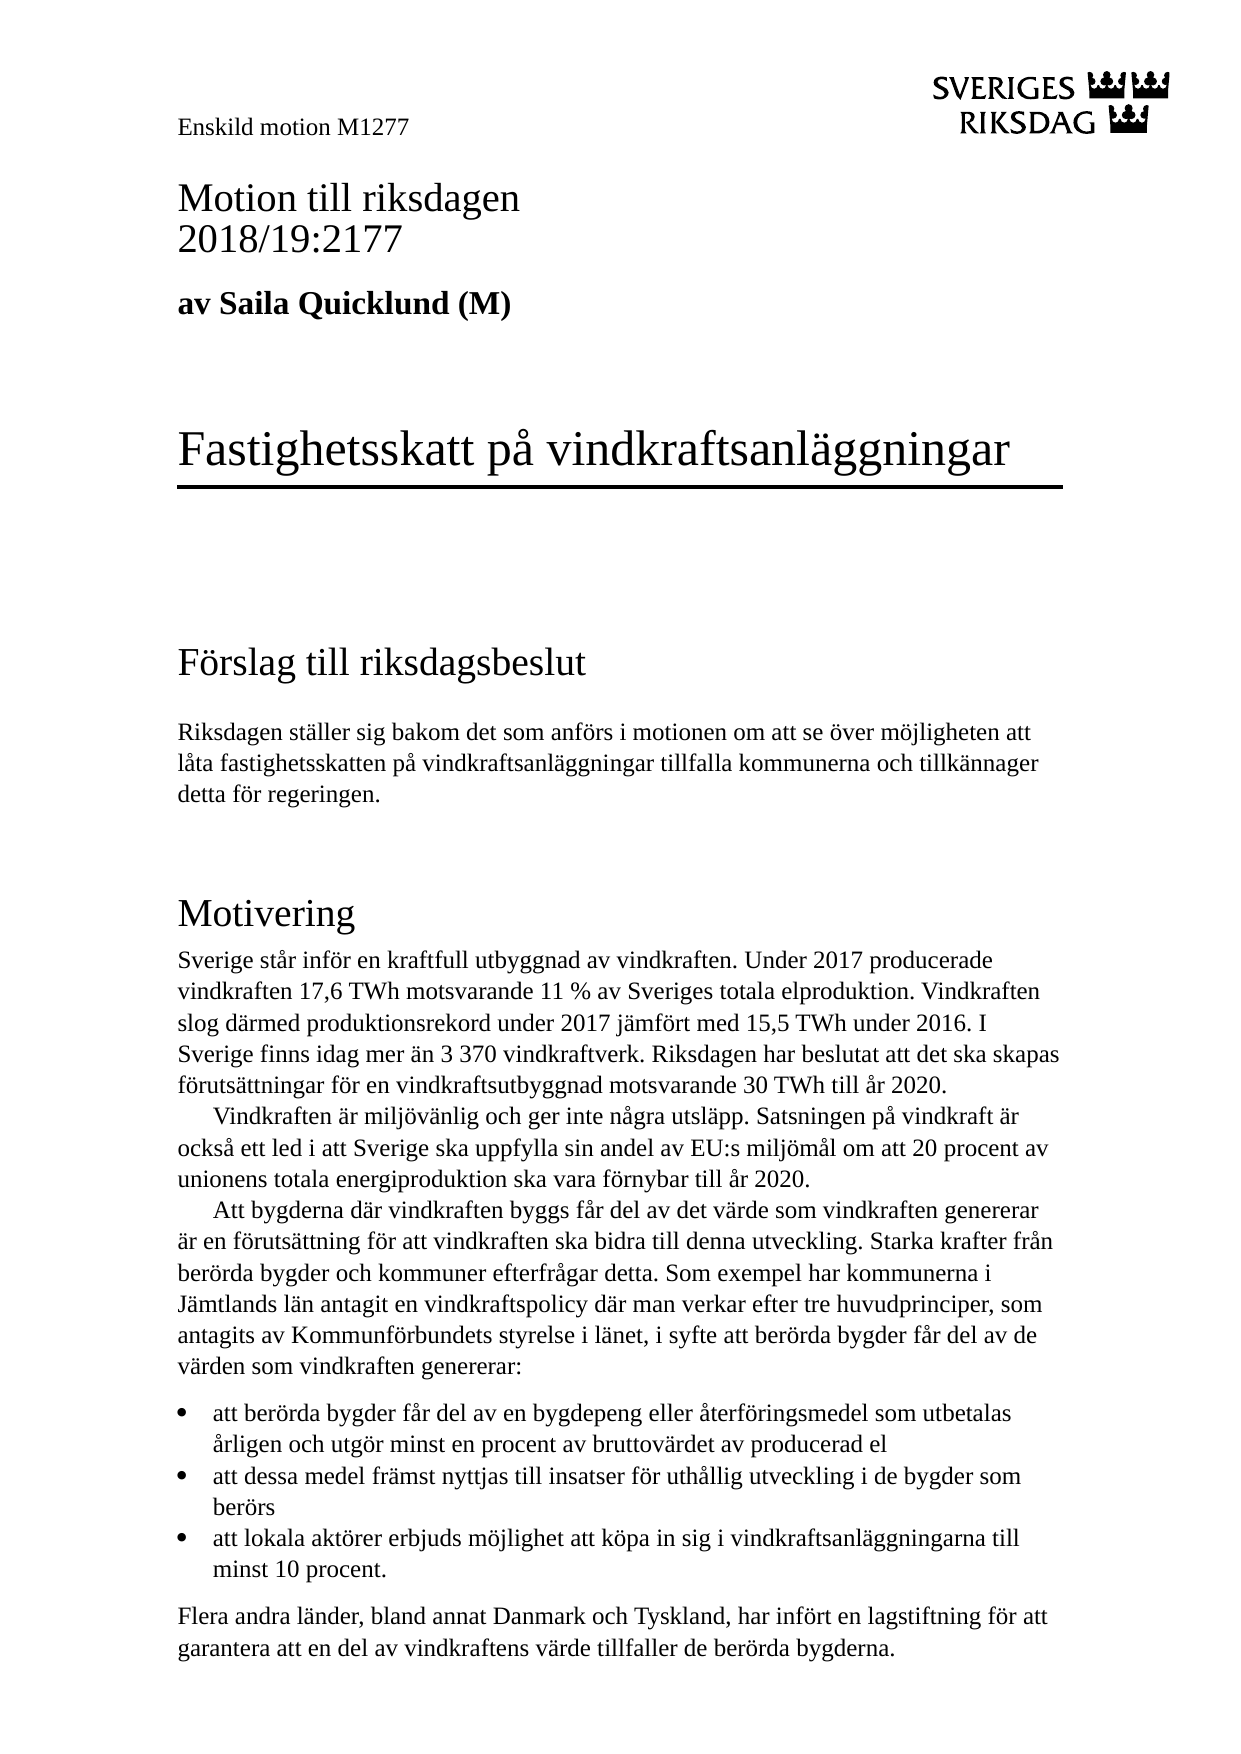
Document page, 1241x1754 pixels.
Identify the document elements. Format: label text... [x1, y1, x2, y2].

text Flera andra länder, bland annat Danmark och Tyskland, har infört en lagstiftning för att garantera att en del av vindkraftens värde tillfaller de berörda bygderna. [177, 1599, 1063, 1661]
text Att bygderna där vindkraften byggs får del av det värde som vindkraften genererar är en förutsättning för att vindkraften ska bidra till denna utveckling. Starka krafter från berörda bygder och kommuner efterfrågar detta. Som exempel har kommunerna i Jämtlands län antagit en vindkraftspolicy där man verkar efter tre huvudprinciper, som antagits av Kommunförbundets styrelse i länet, i syfte att berörda bygder får del av de värden som vindkraften genererar: [177, 1193, 1063, 1380]
text Vindkraften är miljövänlig och ger inte några utsläpp. Satsningen på vindkraft är också ett led i att Sverige ska uppfylla sin andel av EU:s miljömål om att 20 procent av unionens totala energiproduktion ska vara förnybar till år 2020. [177, 1099, 1063, 1193]
list att dessa medel främst nyttjas till insatser för uthållig utveckling i de bygder som berörs [177, 1458, 1063, 1521]
list att lokala aktörer erbjuds möjlighet att köpa in sig i vindkraftsanläggningarna till minst 10 procent. [177, 1521, 1063, 1583]
list att berörda bygder får del av en bygdepeng eller återföringsmedel som utbetalas årligen och utgör minst en procent av bruttovärdet av producerad el [177, 1396, 1063, 1458]
text Sverige står inför en kraftfull utbyggnad av vindkraften. Under 2017 producerade vindkraften 17,6 TWh motsvarande 11 % av Sveriges totala elproduktion. Vindkraften slog därmed produktionsrekord under 2017 jämfört med 15,5 TWh under 2016. I Sverige finns idag mer än 3 370 vindkraftverk. Riksdagen har beslutat att det ska skapas förutsättningar för en vindkraftsutbyggnad motsvarande 30 TWh till år 2020. [177, 943, 1063, 1099]
